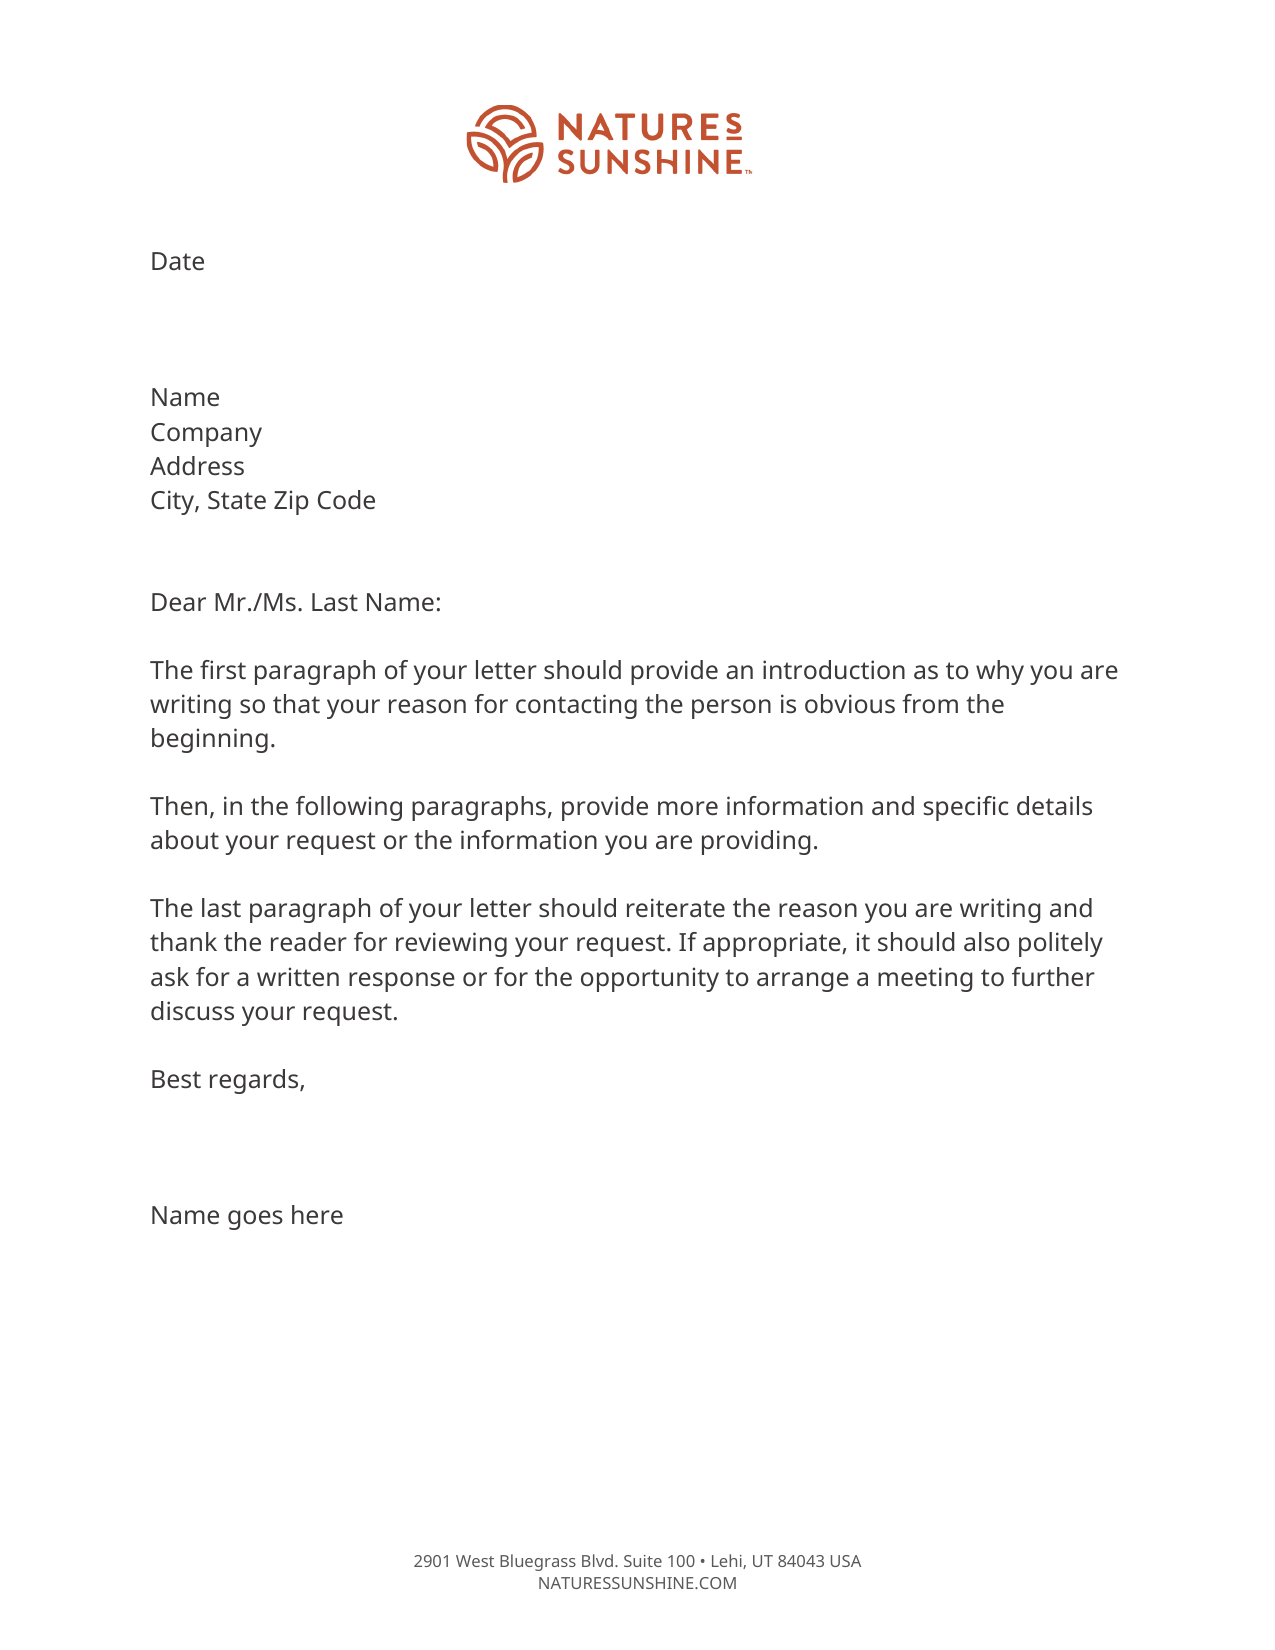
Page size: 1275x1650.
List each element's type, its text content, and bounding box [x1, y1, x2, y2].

text Name goes here [150, 1198, 1125, 1232]
picture [466, 105, 753, 183]
text Name [150, 380, 1125, 414]
text The first paragraph of your letter should provide an introduction as to why you are writing so that your reason for contacting the person is obvious from the beginning. [150, 653, 1125, 755]
text Date [150, 244, 1125, 278]
text The last paragraph of your letter should reiterate the reason you are writing and thank the reader for reviewing your request. If appropriate, it should also politely ask for a written response or for the opportunity to arrange a meeting to further discuss your request. [150, 891, 1125, 1027]
text Then, in the following paragraphs, provide more information and specific details about your request or the information you are providing. [150, 789, 1125, 857]
text City, State Zip Code [150, 482, 1125, 516]
text Company [150, 414, 1125, 448]
text Address [150, 448, 1125, 482]
text Dear Mr./Ms. Last Name: [150, 584, 1125, 618]
text Best regards, [150, 1061, 1125, 1095]
